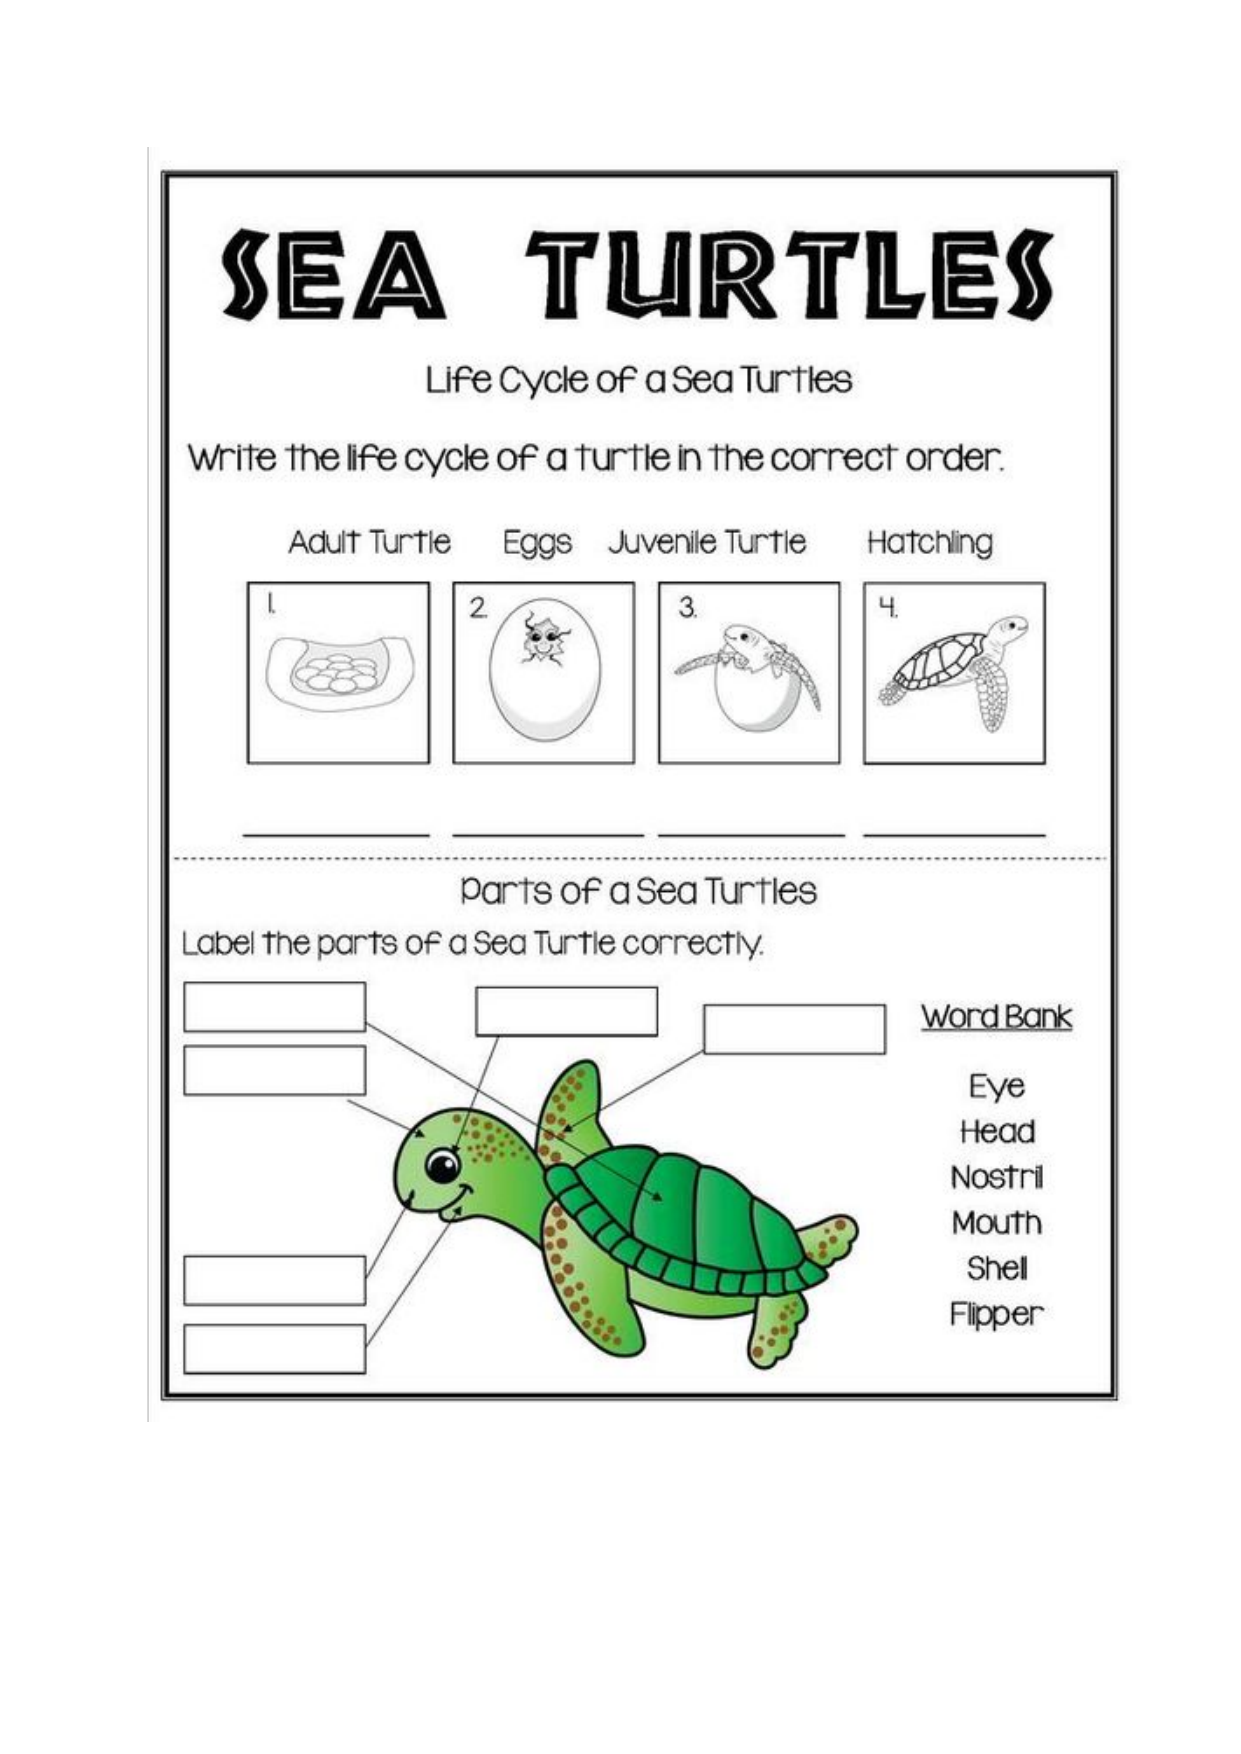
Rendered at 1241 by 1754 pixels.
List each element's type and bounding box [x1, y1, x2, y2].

picture [147, 147, 1132, 1422]
